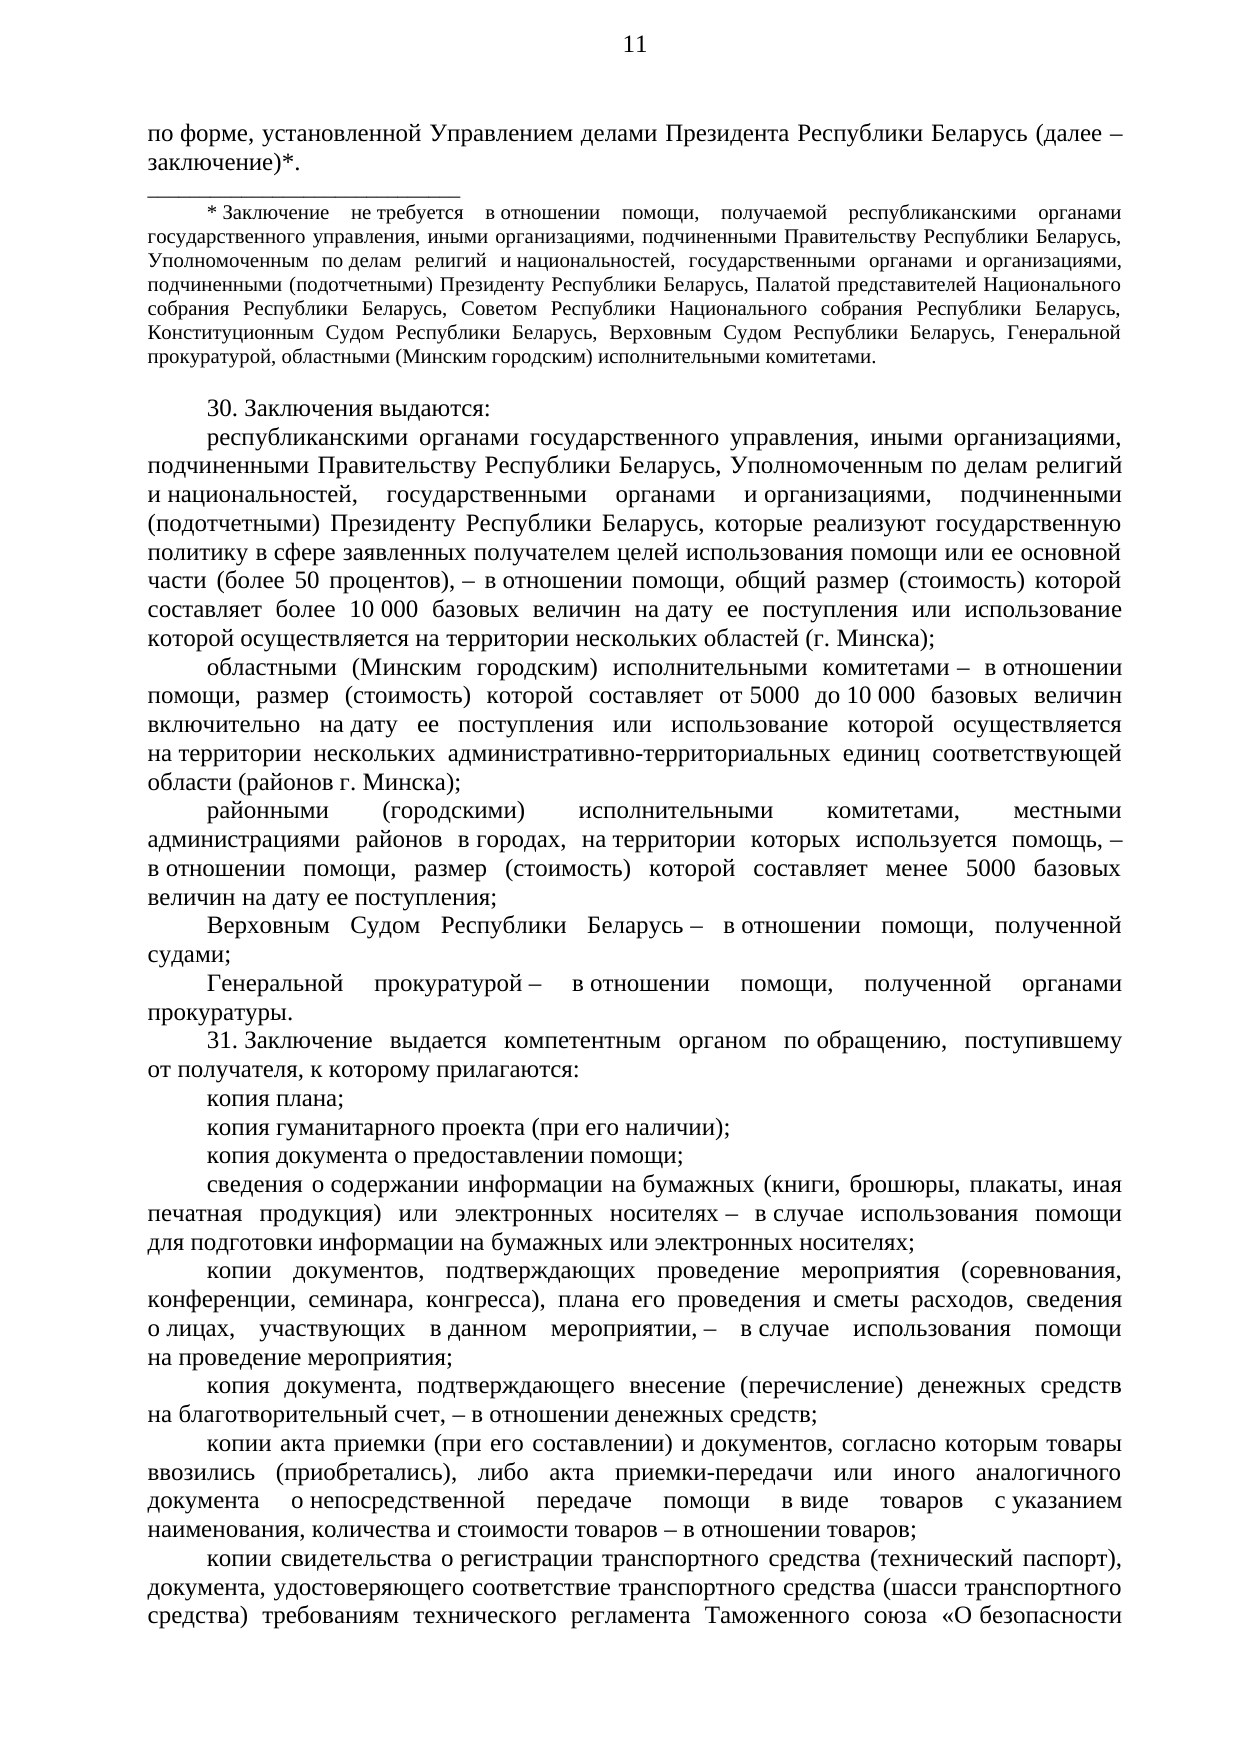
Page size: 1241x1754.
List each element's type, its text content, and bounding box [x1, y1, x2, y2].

text республиканскими органами государственного управления, иными организациями, подчиненными Правительству Республики Беларусь, Уполномоченным по делам религий и национальностей, государственными органами и организациями, подчиненными (подотчетными) Президенту Республики Беларусь, которые реализуют государственную политику в сфере заявленных получателем целей использования помощи или ее основной части (более 50 процентов), – в отношении помощи, общий размер (стоимость) которой составляет более 10 000 базовых величин на дату ее поступления или использование которой осуществляется на территории нескольких областей (г. Минска); [147, 422, 1122, 652]
text копия плана; [147, 1083, 1122, 1112]
text * Заключение не требуется в отношении помощи, получаемой республиканскими органами государственного управления, иными организациями, подчиненными Правительству Республики Беларусь, Уполномоченным по делам религий и национальностей, государственными органами и организациями, подчиненными (подотчетными) Президенту Республики Беларусь, Палатой представителей Национального собрания Республики Беларусь, Советом Республики Национального собрания Республики Беларусь, Конституционным Судом Республики Беларусь, Верховным Судом Республики Беларусь, Генеральной прокуратурой, областными (Минским городским) исполнительными комитетами. [147, 200, 1122, 368]
text районными (городскими) исполнительными комитетами, местными администрациями районов в городах, на территории которых используется помощь, – в отношении помощи, размер (стоимость) которой составляет менее 5000 базовых величин на дату ее поступления; [147, 796, 1122, 911]
text областными (Минским городским) исполнительными комитетами – в отношении помощи, размер (стоимость) которой составляет от 5000 до 10 000 базовых величин включительно на дату ее поступления или использование которой осуществляется на территории нескольких административно-территориальных единиц соответствующей области (районов г. Минска); [147, 652, 1122, 796]
text Верховным Судом Республики Беларусь – в отношении помощи, полученной судами; [147, 911, 1122, 968]
text 30. Заключения выдаются: [147, 393, 1122, 422]
text ______________________________ [147, 176, 1122, 200]
text копия документа, подтверждающего внесение (перечисление) денежных средств на благотворительный счет, – в отношении денежных средств; [147, 1371, 1122, 1428]
text копии акта приемки (при его составлении) и документов, согласно которым товары ввозились (приобретались), либо акта приемки-передачи или иного аналогичного документа о непосредственной передаче помощи в виде товаров с указанием наименования, количества и стоимости товаров – в отношении товаров; [147, 1428, 1122, 1543]
text копия гуманитарного проекта (при его наличии); [147, 1112, 1122, 1141]
text копии документов, подтверждающих проведение мероприятия (соревнования, конференции, семинара, конгресса), плана его проведения и сметы расходов, сведения о лицах, участвующих в данном мероприятии, – в случае использования помощи на проведение мероприятия; [147, 1256, 1122, 1371]
text Генеральной прокуратурой – в отношении помощи, полученной органами прокуратуры. [147, 968, 1122, 1026]
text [147, 1543, 1122, 1629]
text копия документа о предоставлении помощи; [147, 1141, 1122, 1169]
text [147, 118, 1122, 176]
text сведения о содержании информации на бумажных (книги, брошюры, плакаты, иная печатная продукция) или электронных носителях – в случае использования помощи для подготовки информации на бумажных или электронных носителях; [147, 1169, 1122, 1256]
text 31. Заключение выдается компетентным органом по обращению, поступившему от получателя, к которому прилагаются: [147, 1026, 1122, 1083]
